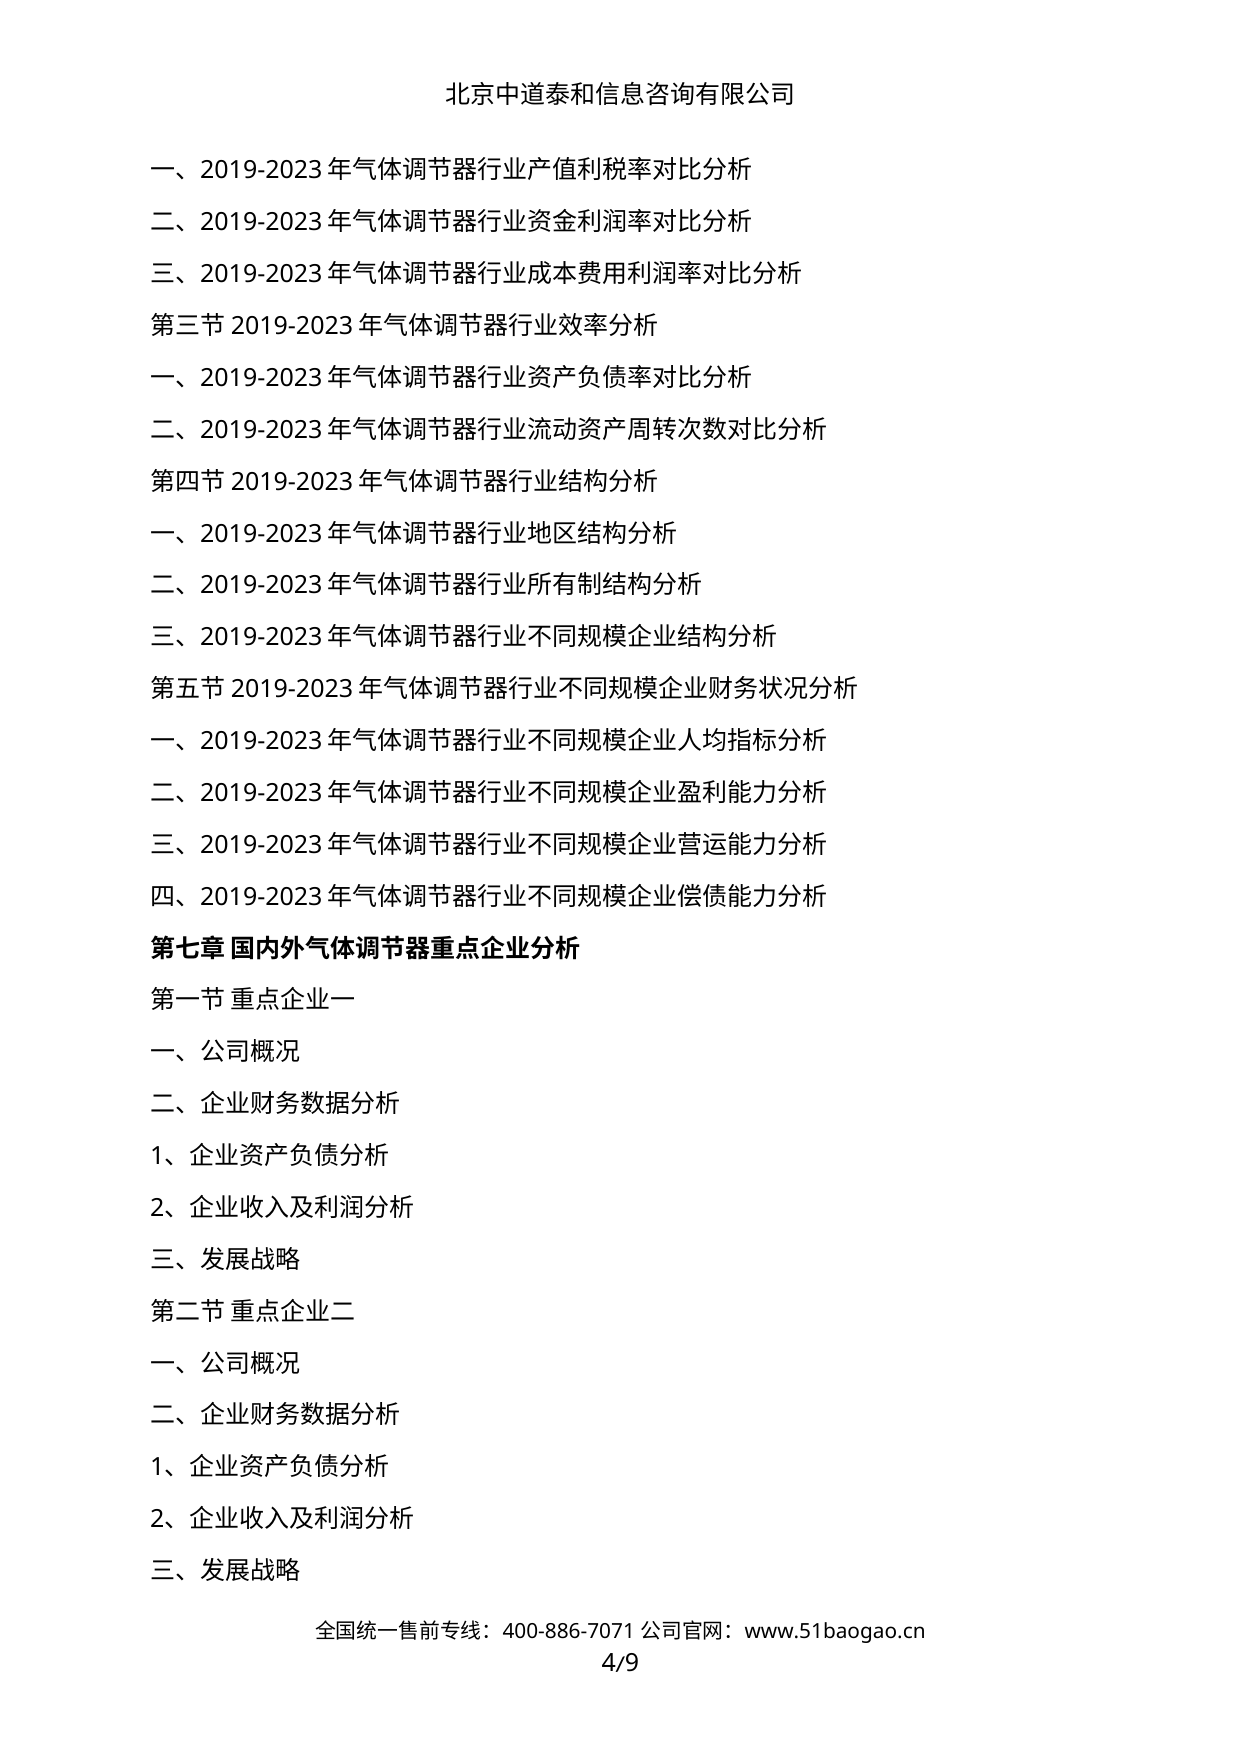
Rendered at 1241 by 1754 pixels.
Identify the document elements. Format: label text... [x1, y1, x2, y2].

text 1、企业资产负债分析 [150, 1136, 1090, 1172]
text 第一节 重点企业一 [150, 980, 1090, 1016]
text 一、2019-2023年气体调节器行业地区结构分析 [150, 513, 1090, 549]
text 一、2019-2023年气体调节器行业不同规模企业人均指标分析 [150, 721, 1090, 757]
text 二、2019-2023年气体调节器行业不同规模企业盈利能力分析 [150, 772, 1090, 809]
text 四、2019-2023年气体调节器行业不同规模企业偿债能力分析 [150, 876, 1090, 912]
text 二、2019-2023年气体调节器行业所有制结构分析 [150, 565, 1090, 601]
text 三、2019-2023年气体调节器行业不同规模企业结构分析 [150, 617, 1090, 653]
text 三、2019-2023年气体调节器行业成本费用利润率对比分析 [150, 254, 1090, 290]
text 三、发展战略 [150, 1551, 1090, 1587]
text 二、2019-2023年气体调节器行业流动资产周转次数对比分析 [150, 409, 1090, 446]
text 一、公司概况 [150, 1343, 1090, 1379]
text 一、2019-2023年气体调节器行业产值利税率对比分析 [150, 150, 1090, 186]
text 第七章 国内外气体调节器重点企业分析 [150, 928, 1090, 964]
text 1、企业资产负债分析 [150, 1447, 1090, 1483]
text 二、企业财务数据分析 [150, 1395, 1090, 1431]
text 一、公司概况 [150, 1032, 1090, 1068]
text 第三节 2019-2023年气体调节器行业效率分析 [150, 306, 1090, 342]
text 2、企业收入及利润分析 [150, 1187, 1090, 1224]
text 一、2019-2023年气体调节器行业资产负债率对比分析 [150, 357, 1090, 394]
text 第四节 2019-2023年气体调节器行业结构分析 [150, 461, 1090, 497]
text 二、企业财务数据分析 [150, 1084, 1090, 1120]
text 二、2019-2023年气体调节器行业资金利润率对比分析 [150, 202, 1090, 238]
text 2、企业收入及利润分析 [150, 1499, 1090, 1535]
text 第五节 2019-2023年气体调节器行业不同规模企业财务状况分析 [150, 669, 1090, 705]
text 三、2019-2023年气体调节器行业不同规模企业营运能力分析 [150, 824, 1090, 861]
text 第二节 重点企业二 [150, 1291, 1090, 1327]
text 三、发展战略 [150, 1239, 1090, 1276]
